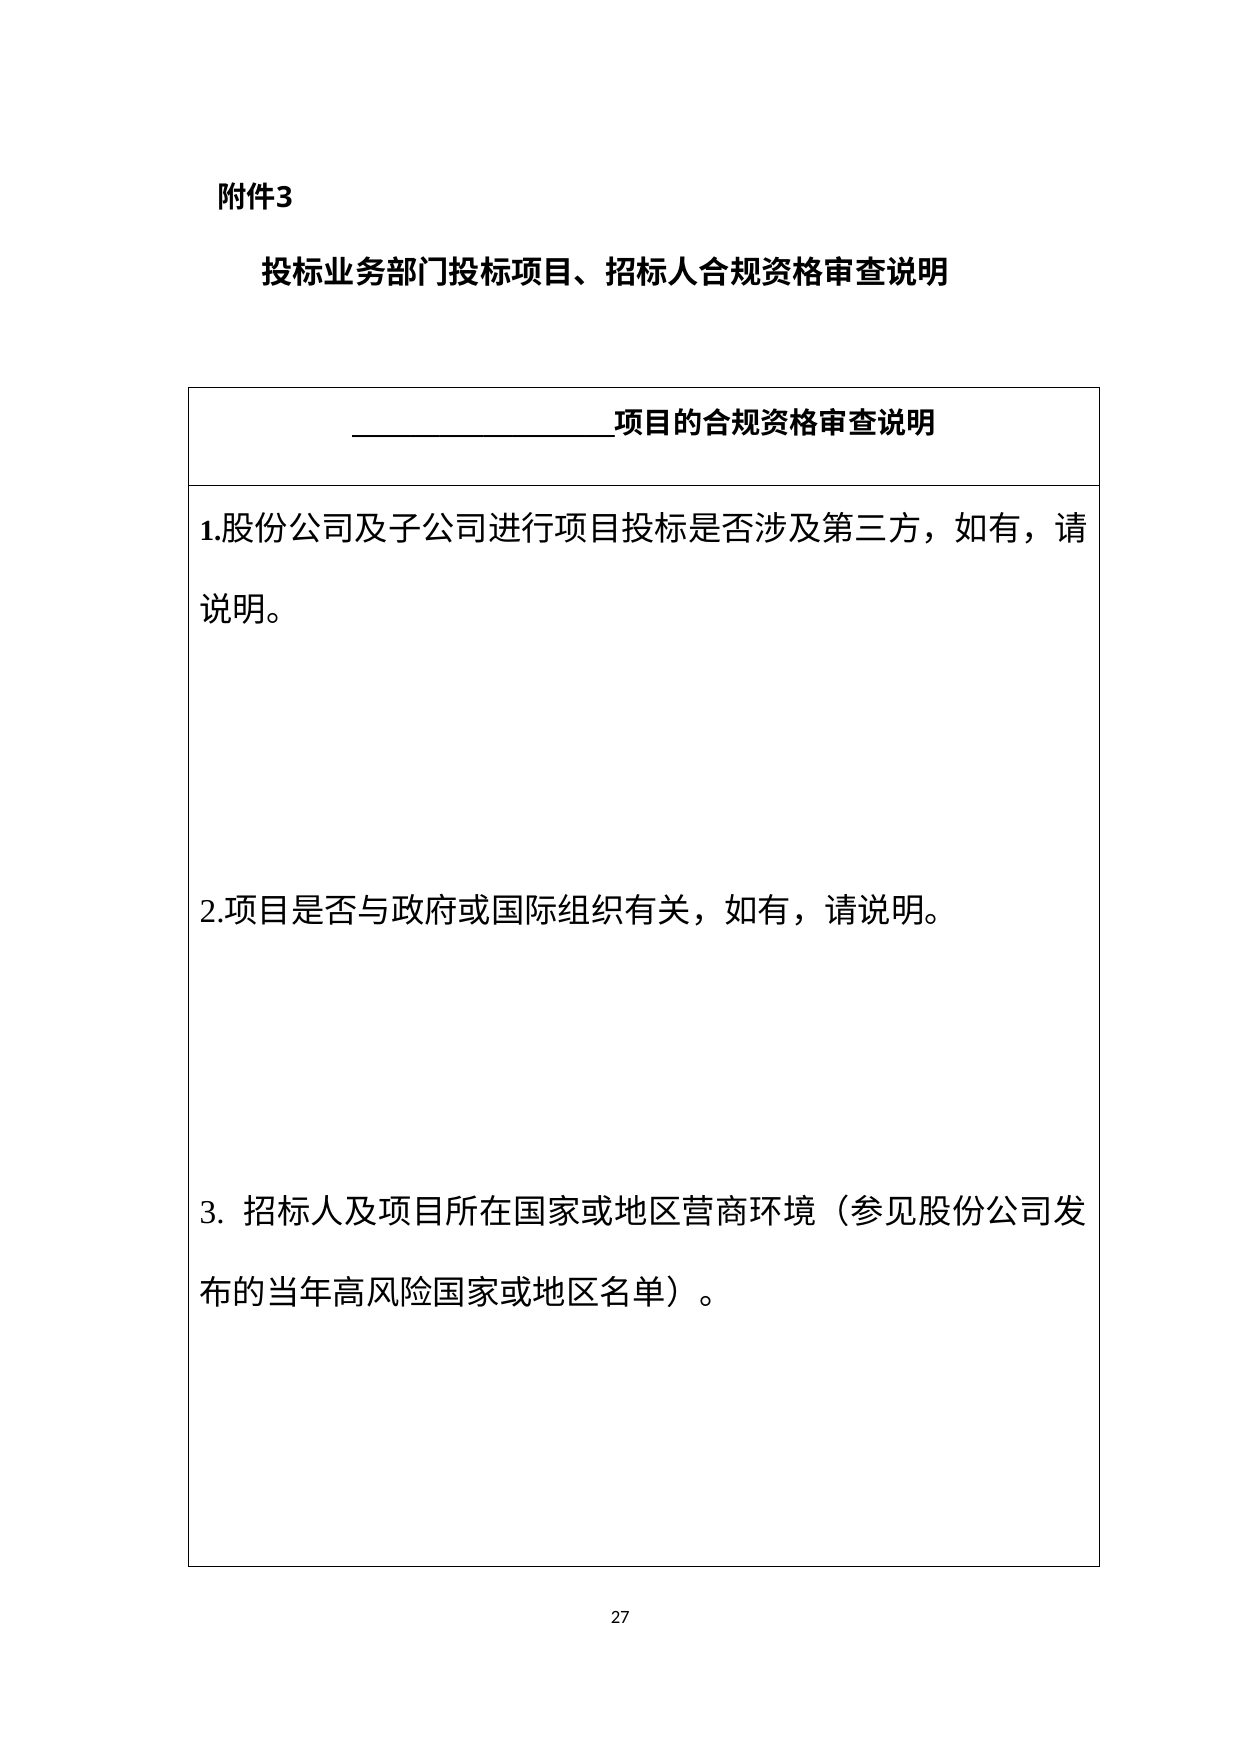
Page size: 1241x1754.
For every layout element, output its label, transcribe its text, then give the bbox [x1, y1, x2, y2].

list 投标业务部门投标项目、招标人合规资格审查说明 [261, 237, 1053, 302]
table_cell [189, 486, 1099, 1566]
table_header __________________项目的合规资格审查说明 [189, 388, 1099, 485]
